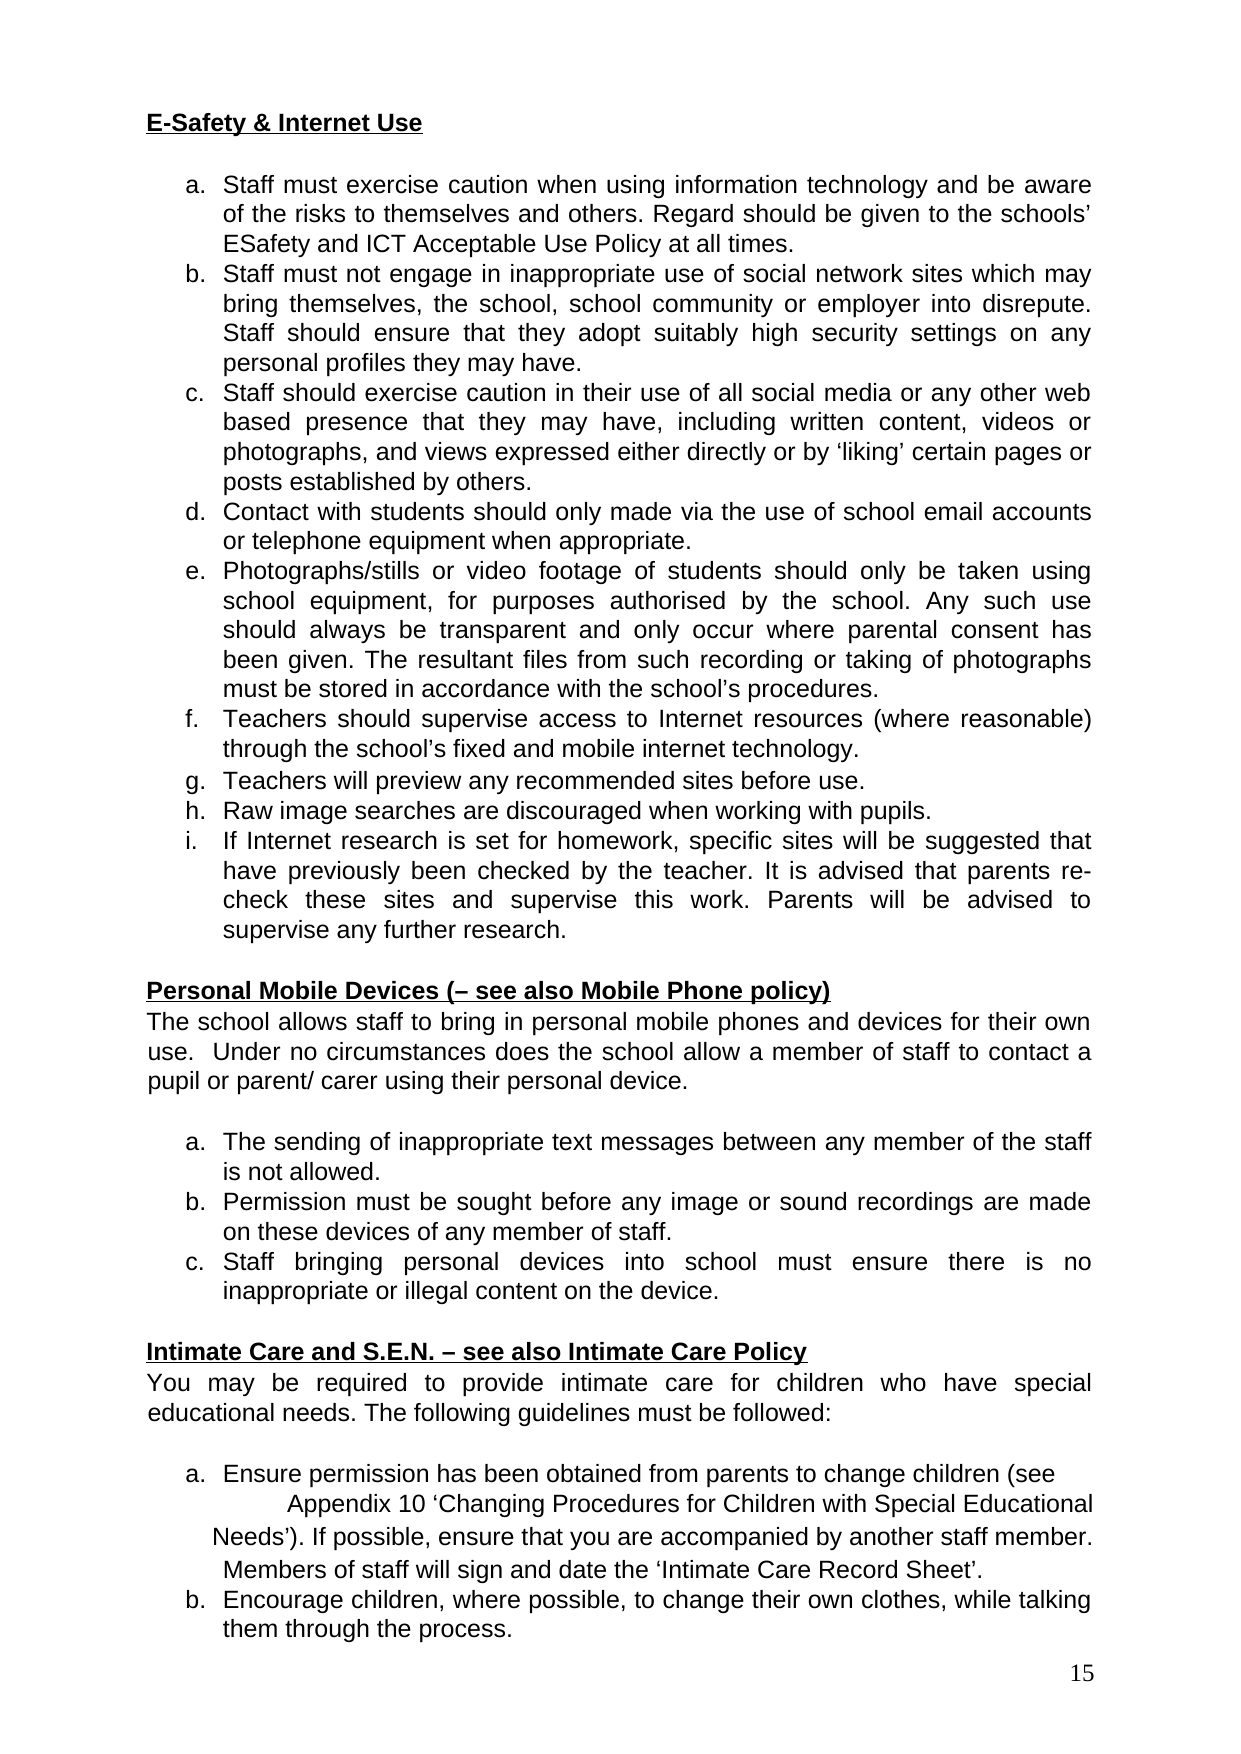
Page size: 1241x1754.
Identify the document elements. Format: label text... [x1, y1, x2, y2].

text Members of staff will sign and date the ‘Intimate Care Record Sheet’. [223, 1555, 1093, 1584]
list Staff bringing personal devices into school must ensure there is no inappropriate or illegal content on the device. [185, 1246, 1093, 1305]
text Needs’). If possible, ensure that you are accompanied by another staff member. [98, 1522, 1094, 1551]
text Appendix 10 ‘Changing Procedures for Children with Special Educational [98, 1489, 1094, 1517]
text The school allows staff to bring in personal mobile phones and devices for their own use. Under no circumstances does the school allow a member of staff to contact a pupil or parent/ carer using their personal device. [146, 1007, 1093, 1095]
subtitle Personal Mobile Devices (– see also Mobile Phone policy) [146, 976, 1092, 1005]
list Permission must be sought before any image or sound recordings are made on these devices of any member of staff. [185, 1187, 1093, 1245]
list Ensure permission has been obtained from parents to change children (see [185, 1459, 1093, 1487]
list If Internet research is set for homework, specific sites will be suggested that have previously been checked by the teacher. It is advised that parents re-check these sites and supervise this work. Parents will be advised to supervise any further research. [185, 826, 1093, 944]
list Contact with students should only made via the use of school email accounts or telephone equipment when appropriate. [185, 496, 1093, 555]
text You may be required to provide intimate care for children who have special educational needs. The following guidelines must be followed: [146, 1368, 1093, 1426]
list Staff must not engage in inappropriate use of social network sites which may bring themselves, the school, school community or employer into disrepute. Staff should ensure that they adopt suitably high security settings on any personal profiles they may have. [185, 259, 1093, 376]
list Staff must exercise caution when using information technology and be aware of the risks to themselves and others. Regard should be given to the schools’ ESafety and ICT Acceptable Use Policy at all times. [185, 170, 1093, 258]
list Photographs/stills or video footage of students should only be taken using school equipment, for purposes authorised by the school. Any such use should always be transparent and only occur where parental consent has been given. The resultant files from such recording or taking of photographs must be stored in accordance with the school’s procedures. [185, 556, 1093, 703]
subtitle Intimate Care and S.E.N. – see also Intimate Care Policy [146, 1337, 1092, 1366]
list Encourage children, where possible, to change their own clothes, while talking them through the process. [185, 1585, 1093, 1643]
list Teachers will preview any recommended sites before use. [185, 766, 1093, 795]
list Raw image searches are discouraged when working with pupils. [185, 796, 1093, 825]
list Staff should exercise caution in their use of all social media or any other web based presence that they may have, including written content, videos or photographs, and views expressed either directly or by ‘liking’ certain pages or posts established by others. [185, 378, 1093, 495]
subtitle E-Safety & Internet Use [146, 108, 1092, 137]
list The sending of inappropriate text messages between any member of the staff is not allowed. [185, 1127, 1093, 1186]
list Teachers should supervise access to Internet resources (where reasonable) through the school’s fixed and mobile internet technology. [185, 704, 1093, 763]
